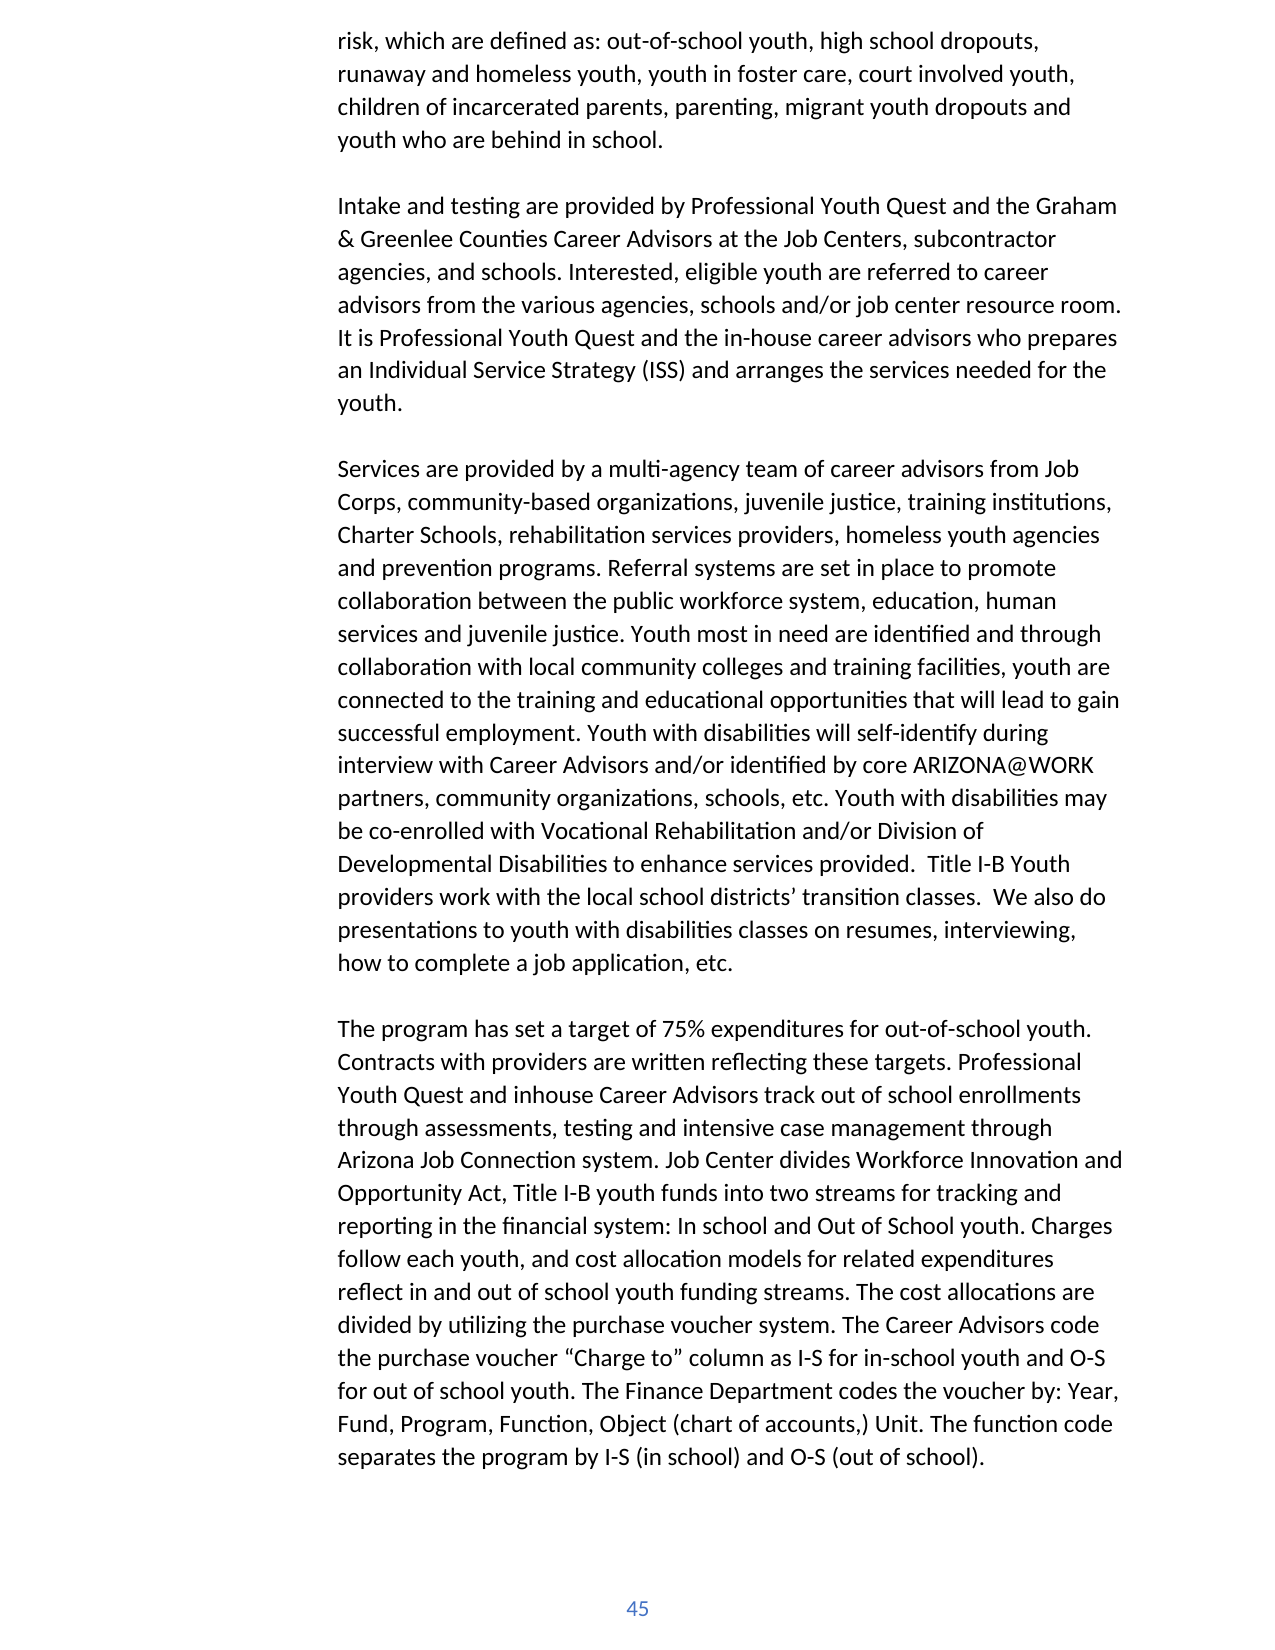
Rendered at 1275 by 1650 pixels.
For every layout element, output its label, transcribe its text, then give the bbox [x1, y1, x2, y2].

list Intake and testing are provided by Professional Youth Quest and the Graham & Greenlee Counties Career Advisors at the Job Centers, subcontractor agencies, and schools. Interested, eligible youth are referred to career advisors from the various agencies, schools and/or job center resource room. It is Professional Youth Quest and the in-house career advisors who prepares an Individual Service Strategy (ISS) and arranges the services needed for the youth. [337, 190, 1125, 418]
list The program has set a target of 75% expenditures for out-of-school youth. Contracts with providers are written reflecting these targets. Professional Youth Quest and inhouse Career Advisors track out of school enrollments through assessments, testing and intensive case management through Arizona Job Connection system. Job Center divides Workforce Innovation and Opportunity Act, Title I-B youth funds into two streams for tracking and reporting in the financial system: In school and Out of School youth. Charges follow each youth, and cost allocation models for related expenditures reflect in and out of school youth funding streams. The cost allocations are divided by utilizing the purchase voucher system. The Career Advisors code the purchase voucher “Charge to” column as I-S for in-school youth and O-S for out of school youth. The Finance Department codes the voucher by: Year, Fund, Program, Function, Object (chart of accounts,) Unit. The function code separates the program by I-S (in school) and O-S (out of school). [337, 1013, 1125, 1471]
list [337, 26, 1125, 155]
list Services are provided by a multi-agency team of career advisors from Job Corps, community-based organizations, juvenile justice, training institutions, Charter Schools, rehabilitation services providers, homeless youth agencies and prevention programs. Referral systems are set in place to promote collaboration between the public workforce system, education, human services and juvenile justice. Youth most in need are identified and through collaboration with local community colleges and training facilities, youth are connected to the training and educational opportunities that will lead to gain successful employment. Youth with disabilities will self-identify during interview with Career Advisors and/or identified by core ARIZONA@WORK partners, community organizations, schools, etc. Youth with disabilities may be co-enrolled with Vocational Rehabilitation and/or Division of Developmental Disabilities to enhance services provided. Title I-B Youth providers work with the local school districts’ transition classes. We also do presentations to youth with disabilities classes on resumes, interviewing, how to complete a job application, etc. [337, 453, 1125, 978]
